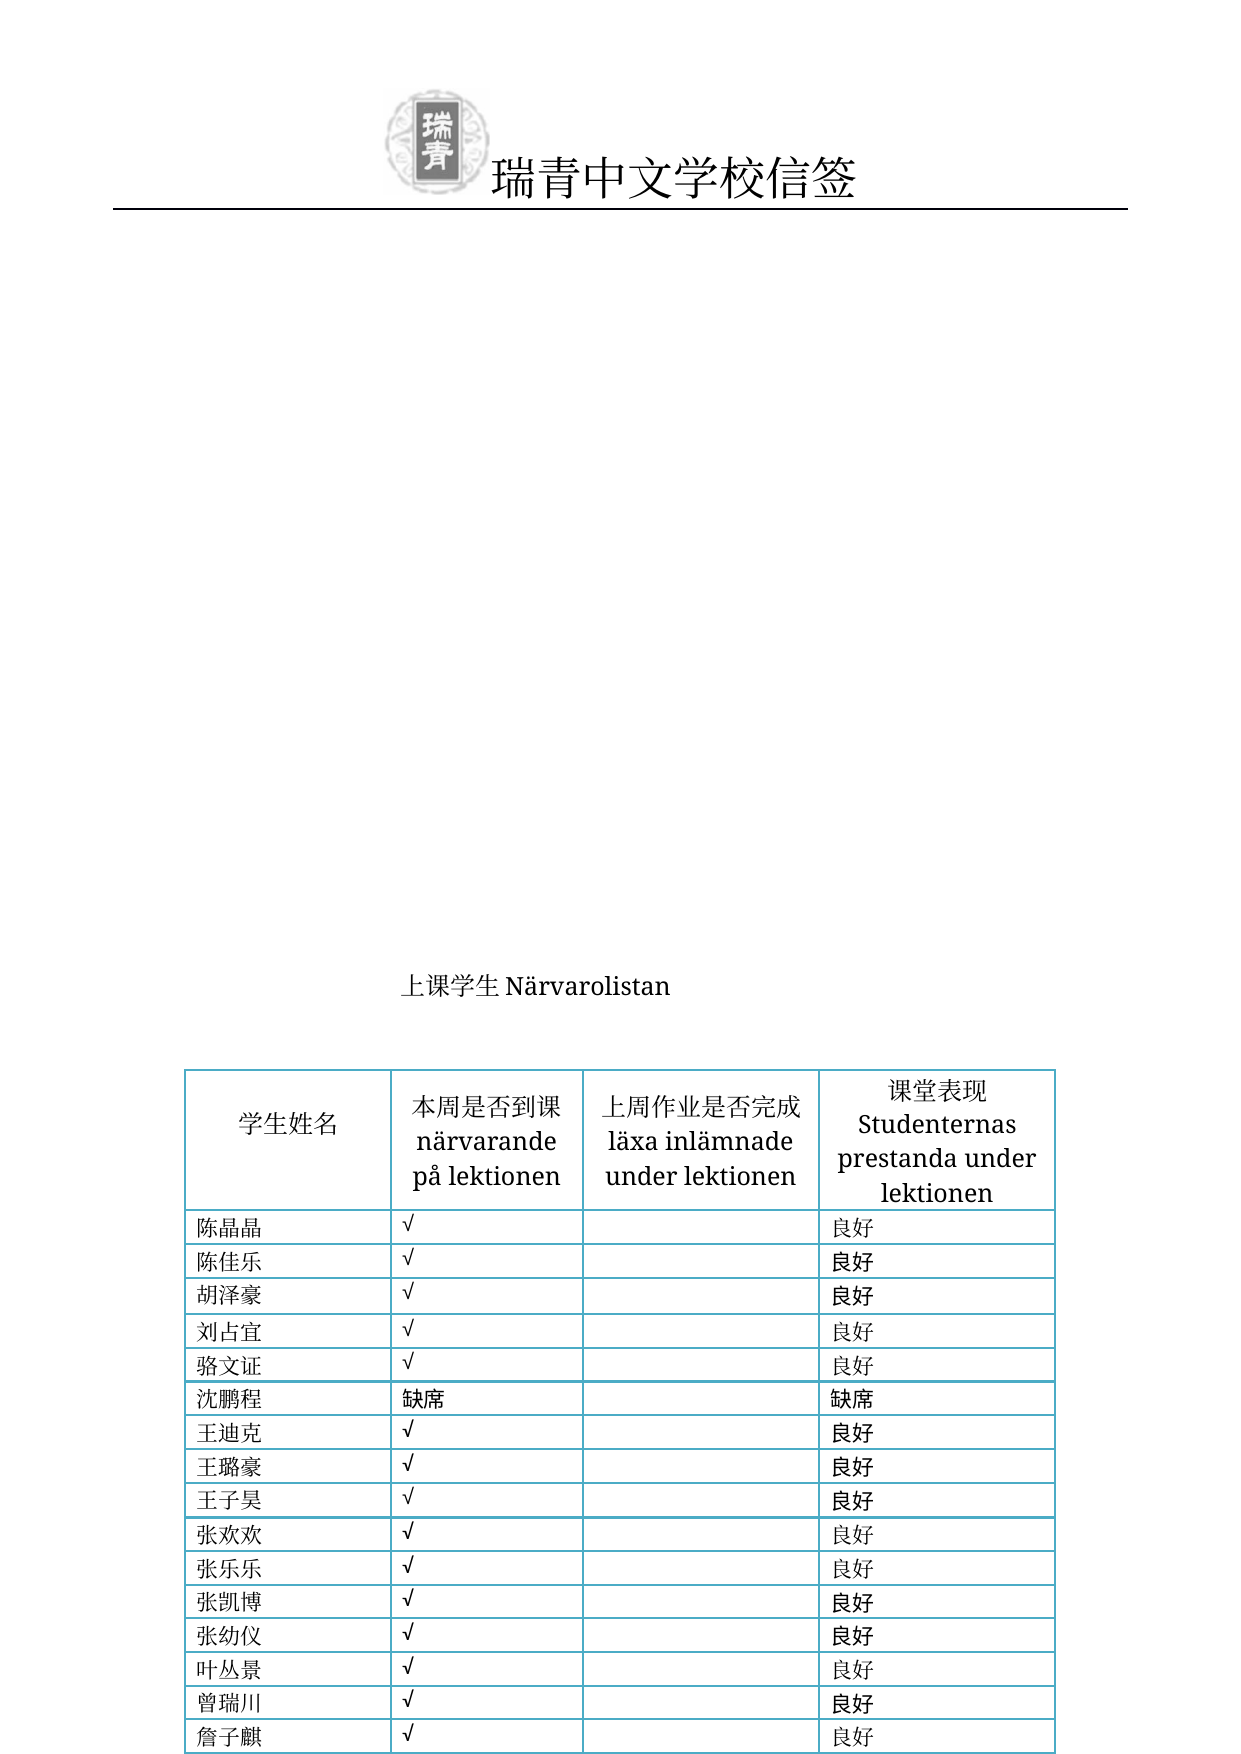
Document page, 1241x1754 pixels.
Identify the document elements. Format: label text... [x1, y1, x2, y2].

table_cell 王子昊 [186, 1484, 390, 1516]
table_cell 良好 [820, 1552, 1054, 1583]
table_cell √ [392, 1653, 582, 1684]
text 上课学生Närvarolistan [112, 952, 1128, 1017]
table_cell [584, 1349, 818, 1380]
table_cell 良好 [820, 1619, 1054, 1651]
table_cell [584, 1586, 818, 1617]
table_cell √ [392, 1519, 582, 1550]
table_cell √ [392, 1211, 582, 1243]
table_cell √ [392, 1349, 582, 1380]
table_cell 良好 [820, 1450, 1054, 1482]
table_cell [584, 1687, 818, 1718]
table_cell 叶丛景 [186, 1653, 390, 1684]
table_cell 王迪克 [186, 1416, 390, 1448]
table_cell 良好 [820, 1279, 1054, 1313]
table_cell 胡泽豪 [186, 1279, 390, 1313]
table_header 课堂表现 Studenternas prestanda under lektionen [820, 1071, 1054, 1209]
table_cell 良好 [820, 1416, 1054, 1448]
table_cell 良好 [820, 1653, 1054, 1684]
table_cell [584, 1383, 818, 1414]
table_cell √ [392, 1586, 582, 1617]
table_cell 陈佳乐 [186, 1245, 390, 1277]
table_cell 张乐乐 [186, 1552, 390, 1583]
table_cell 王璐豪 [186, 1450, 390, 1482]
table_cell 良好 [820, 1245, 1054, 1277]
table_header 上周作业是否完成 läxa inlämnade under lektionen [584, 1071, 818, 1209]
table_cell 良好 [820, 1586, 1054, 1617]
table_cell √ [392, 1687, 582, 1718]
table_cell [584, 1619, 818, 1651]
table_cell [584, 1279, 818, 1313]
table_cell [584, 1245, 818, 1277]
table_cell [584, 1720, 818, 1752]
table_cell 张欢欢 [186, 1519, 390, 1550]
table_cell 刘占宜 [186, 1315, 390, 1347]
table_cell [584, 1450, 818, 1482]
table_cell 曾瑞川 [186, 1687, 390, 1718]
table_cell 良好 [820, 1720, 1054, 1752]
table_header 学生姓名 [186, 1071, 390, 1209]
table_cell 陈晶晶 [186, 1211, 390, 1243]
table_cell 良好 [820, 1349, 1054, 1380]
table_cell 良好 [820, 1315, 1054, 1347]
table_cell [584, 1211, 818, 1243]
table_cell √ [392, 1245, 582, 1277]
table_cell [584, 1552, 818, 1583]
table_cell 张凯博 [186, 1586, 390, 1617]
table_cell 良好 [820, 1519, 1054, 1550]
table_cell 骆文证 [186, 1349, 390, 1380]
table_cell √ [392, 1315, 582, 1347]
table_cell √ [392, 1484, 582, 1516]
table_cell 张幼仪 [186, 1619, 390, 1651]
table_cell 良好 [820, 1211, 1054, 1243]
table_cell [584, 1519, 818, 1550]
table_cell 沈鹏程 [186, 1383, 390, 1414]
table_cell [584, 1416, 818, 1448]
table_cell 詹子麒 [186, 1720, 390, 1752]
table_cell [584, 1653, 818, 1684]
table_cell 缺席 [820, 1383, 1054, 1414]
table_header 本周是否到课 närvarande på lektionen [392, 1071, 582, 1209]
table_cell √ [392, 1450, 582, 1482]
table_cell 良好 [820, 1484, 1054, 1516]
table_cell 良好 [820, 1687, 1054, 1718]
table_cell [584, 1315, 818, 1347]
table_cell √ [392, 1416, 582, 1448]
table_cell √ [392, 1552, 582, 1583]
table_cell √ [392, 1720, 582, 1752]
table_cell [584, 1484, 818, 1516]
table_cell √ [392, 1619, 582, 1651]
table_cell √ [392, 1279, 582, 1313]
table_cell 缺席 [392, 1383, 582, 1414]
